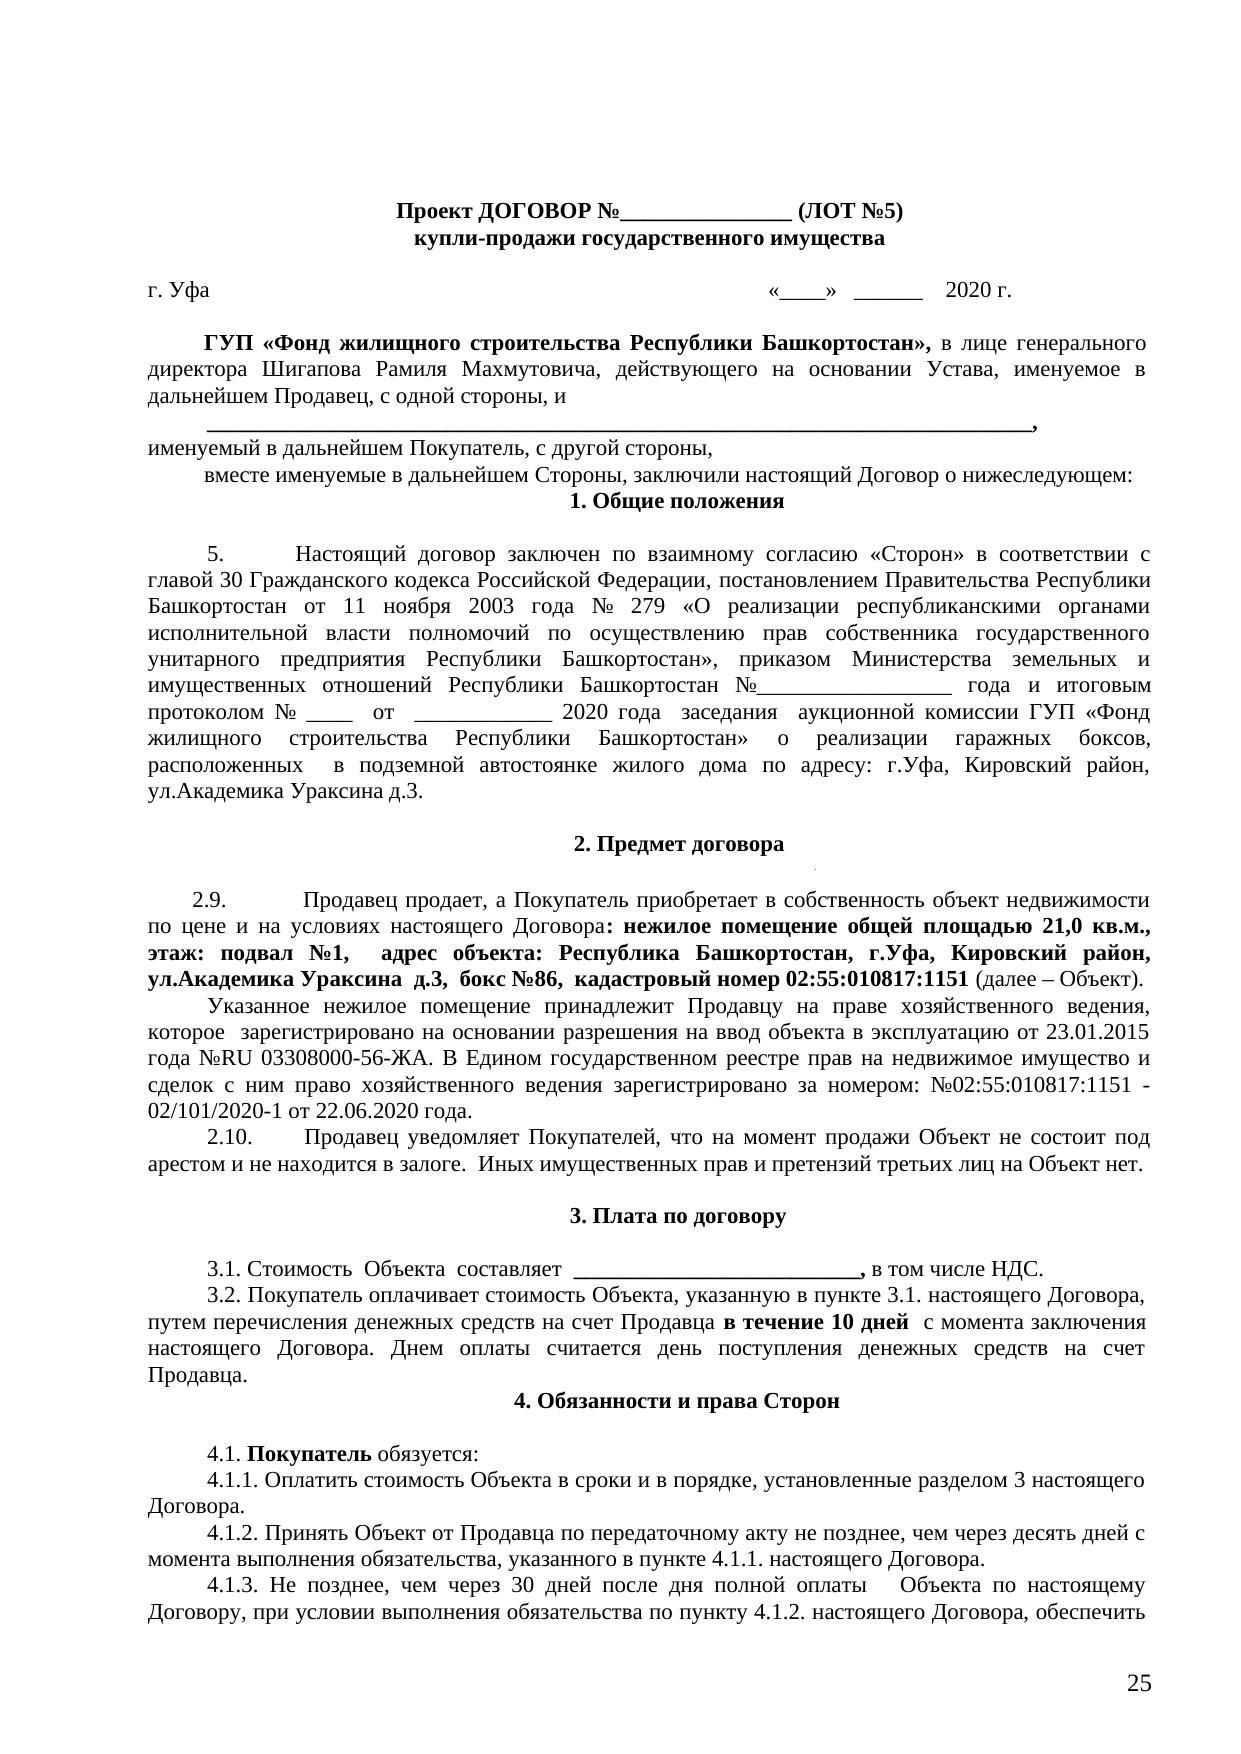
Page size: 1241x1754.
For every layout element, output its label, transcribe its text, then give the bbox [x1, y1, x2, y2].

list Настоящий договор заключен по взаимному согласию «Сторон» в соответствии с главой 30 Гражданского кодекса Российской Федерации, постановлением Правительства Республики Башкортостан от 11 ноября 2003 года № 279 «О реализации республиканскими органами исполнительной власти полномочий по осуществлению прав собственника государственного унитарного предприятия Республики Башкортостан», приказом Министерства земельных и имущественных отношений Республики Башкортостан №_________________ года и итоговым протоколом № ____ от ____________ 2020 года заседания аукционной комиссии ГУП «Фонд жилищного строительства Республики Башкортостан» о реализации гаражных боксов, расположенных в подземной автостоянке жилого дома по адресу: г.Уфа, Кировский район, ул.Академика Ураксина д.3. [148, 540, 1152, 803]
text 1. Общие положения [148, 487, 1147, 513]
text 4.1.1. Оплатить стоимость Объекта в сроки и в порядке, установленные разделом 3 настоящего Договора. [148, 1466, 1147, 1519]
list Продавец продает, а Покупатель приобретает в собственность объект недвижимости по цене и на условиях настоящего Договора: нежилое помещение общей площадью 21,0 кв.м., этаж: подвал №1, адрес объекта: Республика Башкортостан, г.Уфа, Кировский район, ул.Академика Ураксина д.3, бокс №86, кадастровый номер 02:55:010817:1151 (далее – Объект). [148, 886, 1152, 992]
text купли-продажи государственного имущества [148, 223, 1152, 250]
text 4. Обязанности и права Сторон [148, 1387, 1147, 1413]
text 2. Предмет договора [148, 830, 1152, 856]
text вместе именуемые в дальнейшем Стороны, заключили настоящий Договор о нижеследующем: [148, 461, 1147, 487]
text 3.2. Покупатель оплачивает стоимость Объекта, указанную в пункте 3.1. настоящего Договора, путем перечисления денежных средств на счет Продавца в течение 10 дней с момента заключения настоящего Договора. Днем оплаты считается день поступления денежных средств на счет Продавца. [148, 1282, 1147, 1387]
list г. Уфа «____» ______ 2020 г. [148, 276, 1152, 303]
text 3.1. Стоимость Объекта составляет _________________________, в том числе НДС. [148, 1255, 1152, 1282]
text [148, 1571, 1147, 1624]
text ГУП «Фонд жилищного строительства Республики Башкортостан», в лице генерального директора Шигапова Рамиля Махмутовича, действующего на основании Устава, именуемое в дальнейшем Продавец, с одной стороны, и [148, 329, 1147, 408]
text 3. Плата по договору [148, 1202, 1152, 1229]
text Проект ДОГОВОР №_______________ (ЛОТ №5) [148, 197, 1152, 223]
list Продавец уведомляет Покупателей, что на момент продажи Объект не состоит под арестом и не находится в залоге. Иных имущественных прав и претензий третьих лиц на Объект нет. [148, 1123, 1152, 1176]
text ________________________________________________________________________, именуемый в дальнейшем Покупатель, с другой стороны, [148, 408, 1152, 461]
text 4.1.2. Принять Объект от Продавца по передаточному акту не позднее, чем через десять дней с момента выполнения обязательства, указанного в пункте 4.1.1. настоящего Договора. [148, 1519, 1147, 1571]
list Указанное нежилое помещение принадлежит Продавцу на праве хозяйственного ведения, которое зарегистрировано на основании разрешения на ввод объекта в эксплуатацию от 23.01.2015 года №RU 03308000-56-ЖА. В Едином государственном реестре прав на недвижимое имущество и сделок с ним право хозяйственного ведения зарегистрировано за номером: №02:55:010817:1151 -02/101/2020-1 от 22.06.2020 года. [148, 992, 1152, 1123]
text 4.1. Покупатель обязуется: [148, 1440, 1147, 1466]
